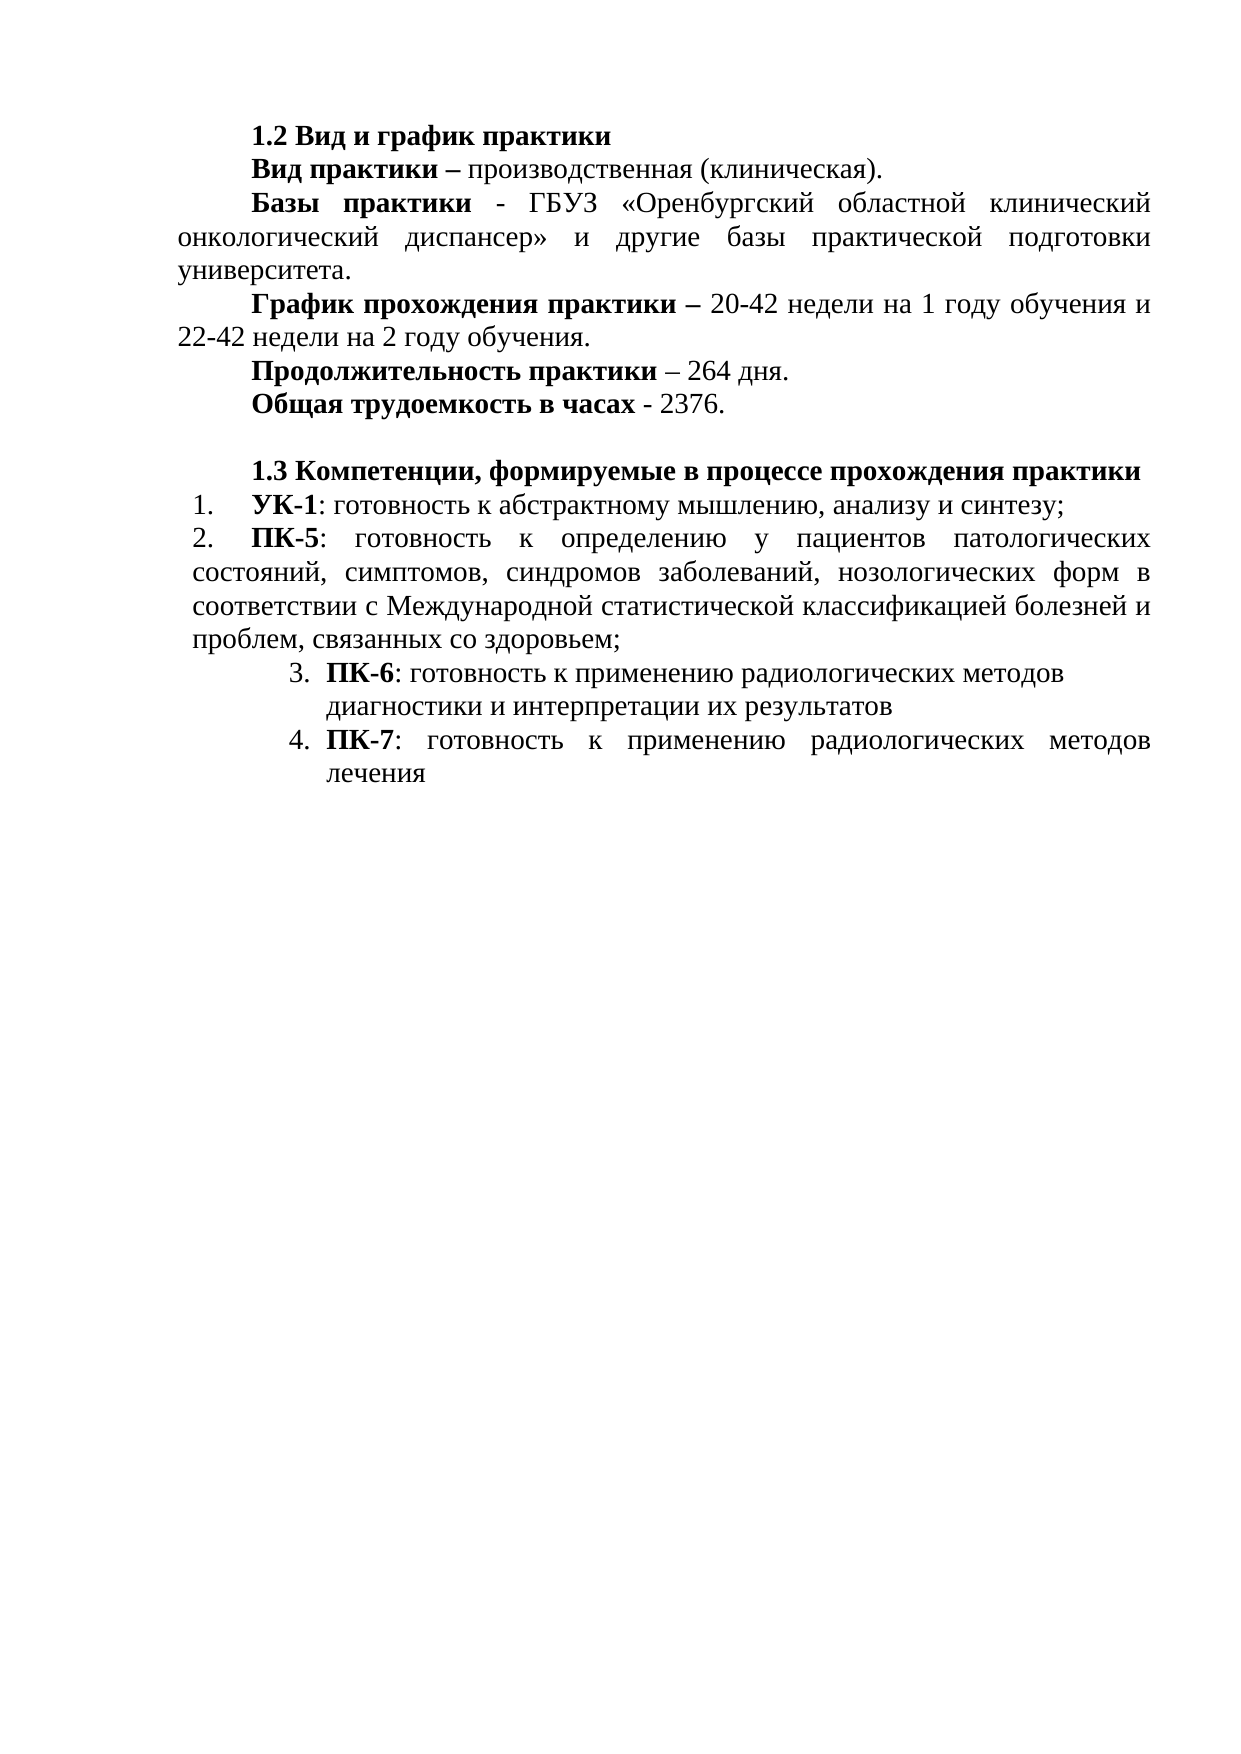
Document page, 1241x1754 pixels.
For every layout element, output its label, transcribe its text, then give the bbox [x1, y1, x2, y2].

text Базы практики - ГБУЗ «Оренбургский областной клинический онкологический диспансер» и другие базы практической подготовки университета. [177, 185, 1152, 286]
list УК-1: готовность к абстрактному мышлению, анализу и синтезу; [192, 487, 1152, 521]
list ПК-6: готовность к применению радиологических методов диагностики и интерпретации их результатов [288, 655, 1152, 722]
text Вид практики – производственная (клиническая). [177, 152, 1152, 185]
list 1.3 Компетенции, формируемые в процессе прохождения практики [177, 453, 1152, 487]
text График прохождения практики – 20-42 недели на 1 году обучения и 22-42 недели на 2 году обучения. [177, 286, 1152, 353]
list ПК-5: готовность к определению у пациентов патологических состояний, симптомов, синдромов заболеваний, нозологических форм в соответствии с Международной статистической классификацией болезней и проблем, связанных со здоровьем; [192, 521, 1152, 655]
text Продолжительность практики – 264 дня. [177, 353, 1152, 386]
text 1.2 Вид и график практики [177, 118, 1152, 152]
text Общая трудоемкость в часах - 2376. [177, 386, 1152, 420]
list ПК-7: готовность к применению радиологических методов лечения [288, 722, 1152, 789]
